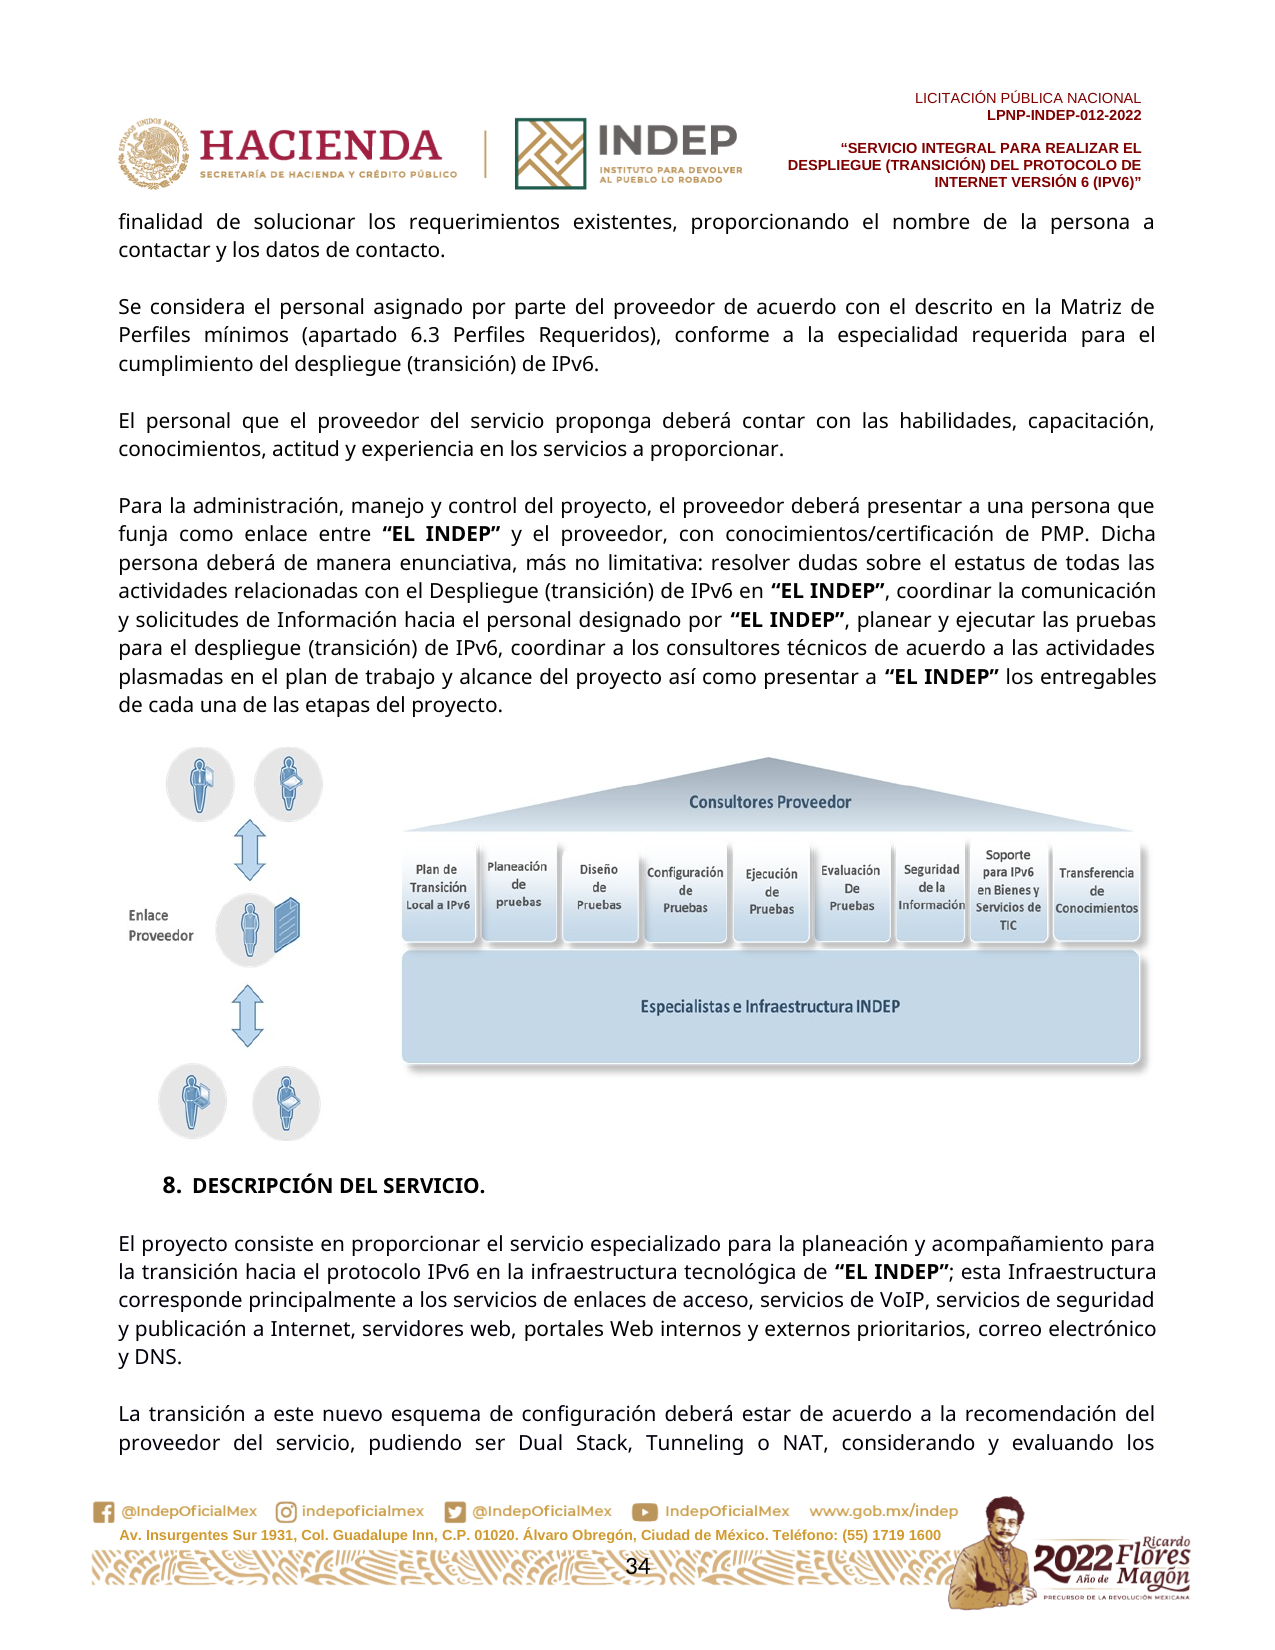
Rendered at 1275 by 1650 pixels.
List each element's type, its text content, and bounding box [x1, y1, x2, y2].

text El personal que el proveedor del servicio proponga deberá contar con las habilidades, capacitación, conocimientos, actitud y experiencia en los servicios a proporcionar. [118, 406, 1157, 463]
text Para la administración, manejo y control del proyecto, el proveedor deberá presentar a una persona que funja como enlace entre “EL INDEP” y el proveedor, con conocimientos/certificación de PMP. Dicha persona deberá de manera enunciativa, más no limitativa: resolver dudas sobre el estatus de todas las actividades relacionadas con el Despliegue (transición) de IPv6 en “EL INDEP”, coordinar la comunicación y solicitudes de Información hacia el personal designado por “EL INDEP”, planear y ejecutar las pruebas para el despliegue (transición) de IPv6, coordinar a los consultores técnicos de acuerdo a las actividades plasmadas en el plan de trabajo y alcance del proyecto así como presentar a “EL INDEP” los entregables de cada una de las etapas del proyecto. [118, 491, 1157, 719]
picture [0, 0, 1275, 1650]
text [118, 1399, 1157, 1456]
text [118, 207, 1157, 264]
text El proyecto consiste en proporcionar el servicio especializado para la planeación y acompañamiento para la transición hacia el protocolo IPv6 en la infraestructura tecnológica de “EL INDEP”; esta Infraestructura corresponde principalmente a los servicios de enlaces de acceso, servicios de VoIP, servicios de seguridad y publicación a Internet, servidores web, portales Web internos y externos prioritarios, correo electrónico y DNS. [118, 1229, 1157, 1371]
subtitle DESCRIPCIÓN DEL SERVICIO. [162, 1169, 1157, 1200]
text Se considera el personal asignado por parte del proveedor de acuerdo con el descrito en la Matriz de Perfiles mínimos (apartado 6.3 Perfiles Requeridos), conforme a la especialidad requerida para el cumplimiento del despliegue (transición) de IPv6. [118, 292, 1157, 377]
